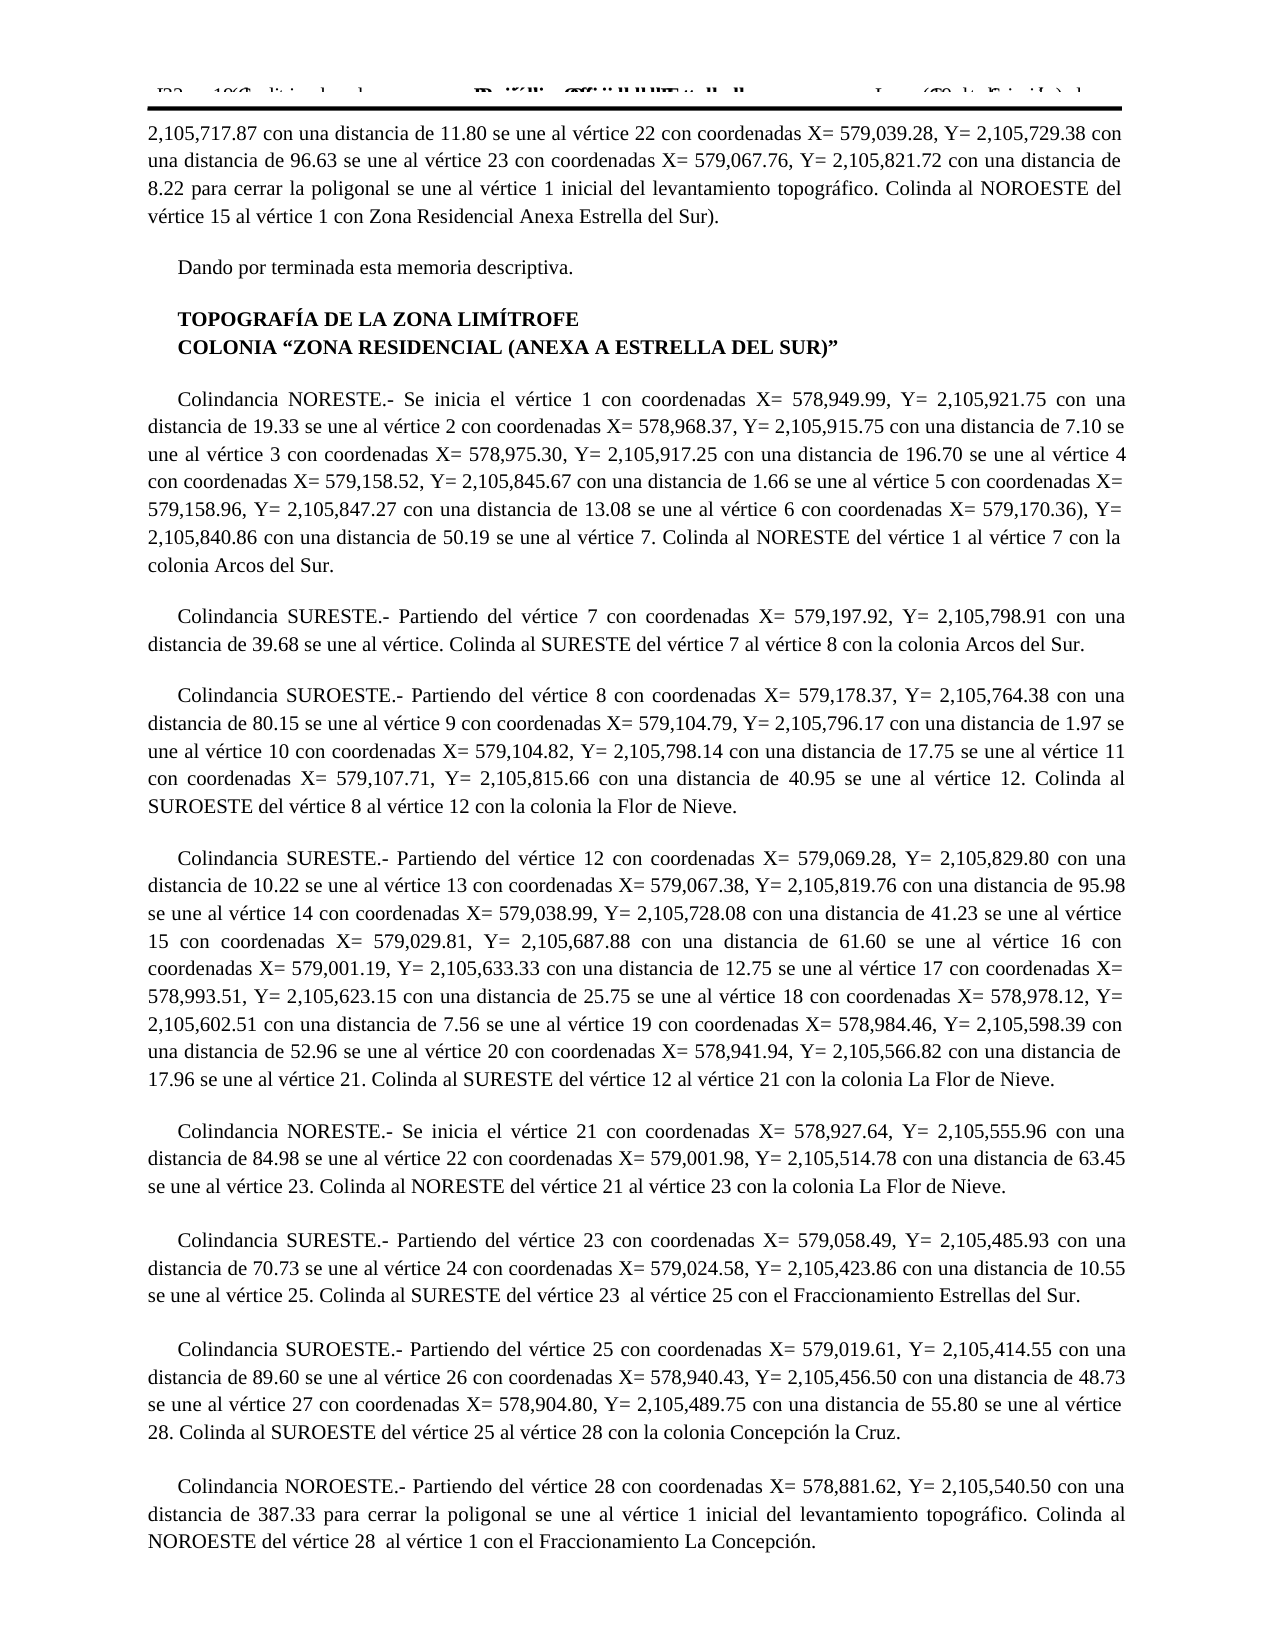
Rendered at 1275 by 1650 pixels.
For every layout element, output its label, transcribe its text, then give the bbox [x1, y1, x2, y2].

text Colindancia SURESTE.- Partiendo del vértice 7 con coordenadas X= 579,197.92, Y= 2,105,798.91 con una distancia de 39.68 se une al vértice. Colinda al SURESTE del vértice 7 al vértice 8 con la colonia Arcos del Sur. [148, 604, 1126, 656]
text Colindancia SUROESTE.- Partiendo del vértice 25 con coordenadas X= 579,019.61, Y= 2,105,414.55 con una distancia de 89.60 se une al vértice 26 con coordenadas X= 578,940.43, Y= 2,105,456.50 con una distancia de 48.73 se une al vértice 27 con coordenadas X= 578,904.80, Y= 2,105,489.75 con una distancia de 55.80 se une al vértice [148, 1337, 1126, 1416]
text 15 con coordenadas X= 579,029.81, Y= 2,105,687.88 con una distancia de 61.60 se une al vértice 16 con coordenadas X= 579,001.19, Y= 2,105,633.33 con una distancia de 12.75 se une al vértice 17 con coordenadas X= [148, 928, 1126, 980]
text Colindancia SUROESTE.- Partiendo del vértice 8 con coordenadas X= 579,178.37, Y= 2,105,764.38 con una distancia de 80.15 se une al vértice 9 con coordenadas X= 579,104.79, Y= 2,105,796.17 con una distancia de 1.97 se une al vértice 10 con coordenadas X= 579,104.82, Y= 2,105,798.14 con una distancia de 17.75 se une al vértice 11 con coordenadas X= 579,107.71, Y= 2,105,815.66 con una distancia de 40.95 se une al vértice 12. Colinda al SUROESTE del vértice 8 al vértice 12 con la colonia la Flor de Nieve. [148, 683, 1126, 818]
text Colindancia NORESTE.- Se inicia el vértice 1 con coordenadas X= 578,949.99, Y= 2,105,921.75 con una distancia de 19.33 se une al vértice 2 con coordenadas X= 578,968.37, Y= 2,105,915.75 con una distancia de 7.10 se une al vértice 3 con coordenadas X= 578,975.30, Y= 2,105,917.25 con una distancia de 196.70 se une al vértice 4 con coordenadas X= 579,158.52, Y= 2,105,845.67 con una distancia de 1.66 se une al vértice 5 con coordenadas X= [148, 387, 1126, 493]
text 578,993.51, Y= 2,105,623.15 con una distancia de 25.75 se une al vértice 18 con coordenadas X= 578,978.12, Y= [148, 984, 1133, 1008]
text 8.22 para cerrar la poligonal se une al vértice 1 inicial del levantamiento topográfico. Colinda al NOROESTE del vértice 15 al vértice 1 con Zona Residencial Anexa Estrella del Sur). [148, 176, 1126, 228]
text Colindancia NORESTE.- Se inicia el vértice 21 con coordenadas X= 578,927.64, Y= 2,105,555.96 con una distancia de 84.98 se une al vértice 22 con coordenadas X= 579,001.98, Y= 2,105,514.78 con una distancia de 63.45 se une al vértice 23. Colinda al NORESTE del vértice 21 al vértice 23 con la colonia La Flor de Nieve. [148, 1119, 1126, 1198]
text 28. Colinda al SUROESTE del vértice 25 al vértice 28 con la colonia Concepción la Cruz. [148, 1420, 1133, 1444]
text COLONIA “ZONA RESIDENCIAL (ANEXA A ESTRELLA DEL SUR)” [177, 335, 1133, 359]
text Colindancia SURESTE.- Partiendo del vértice 12 con coordenadas X= 579,069.28, Y= 2,105,829.80 con una distancia de 10.22 se une al vértice 13 con coordenadas X= 579,067.38, Y= 2,105,819.76 con una distancia de 95.98 se une al vértice 14 con coordenadas X= 579,038.99, Y= 2,105,728.08 con una distancia de 41.23 se une al vértice [148, 846, 1126, 925]
text 17.96 se une al vértice 21. Colinda al SURESTE del vértice 12 al vértice 21 con la colonia La Flor de Nieve. [148, 1067, 1133, 1091]
text TOPOGRAFÍA DE LA ZONA LIMÍTROFE [177, 307, 1133, 331]
text 2,105,840.86 con una distancia de 50.19 se une al vértice 7. Colinda al NORESTE del vértice 1 al vértice 7 con la colonia Arcos del Sur. [148, 525, 1126, 577]
text Colindancia SURESTE.- Partiendo del vértice 23 con coordenadas X= 579,058.49, Y= 2,105,485.93 con una distancia de 70.73 se une al vértice 24 con coordenadas X= 579,024.58, Y= 2,105,423.86 con una distancia de 10.55 se une al vértice 25. Colinda al SURESTE del vértice 23 al vértice 25 con el Fraccionamiento Estrellas del Sur. [148, 1228, 1126, 1307]
text Colindancia NOROESTE.- Partiendo del vértice 28 con coordenadas X= 578,881.62, Y= 2,105,540.50 con una distancia de 387.33 para cerrar la poligonal se une al vértice 1 inicial del levantamiento topográfico. Colinda al NOROESTE del vértice 28 al vértice 1 con el Fraccionamiento La Concepción. [148, 1474, 1126, 1553]
text Dando por terminada esta memoria descriptiva. [177, 255, 1133, 279]
text 2,105,602.51 con una distancia de 7.56 se une al vértice 19 con coordenadas X= 578,984.46, Y= 2,105,598.39 con una distancia de 52.96 se une al vértice 20 con coordenadas X= 578,941.94, Y= 2,105,566.82 con una distancia de [148, 1012, 1126, 1063]
text 2,105,717.87 con una distancia de 11.80 se une al vértice 22 con coordenadas X= 579,039.28, Y= 2,105,729.38 con una distancia de 96.63 se une al vértice 23 con coordenadas X= 579,067.76, Y= 2,105,821.72 con una distancia de [148, 121, 1126, 172]
text 579,158.96, Y= 2,105,847.27 con una distancia de 13.08 se une al vértice 6 con coordenadas X= 579,170.36), Y= [148, 497, 1133, 521]
